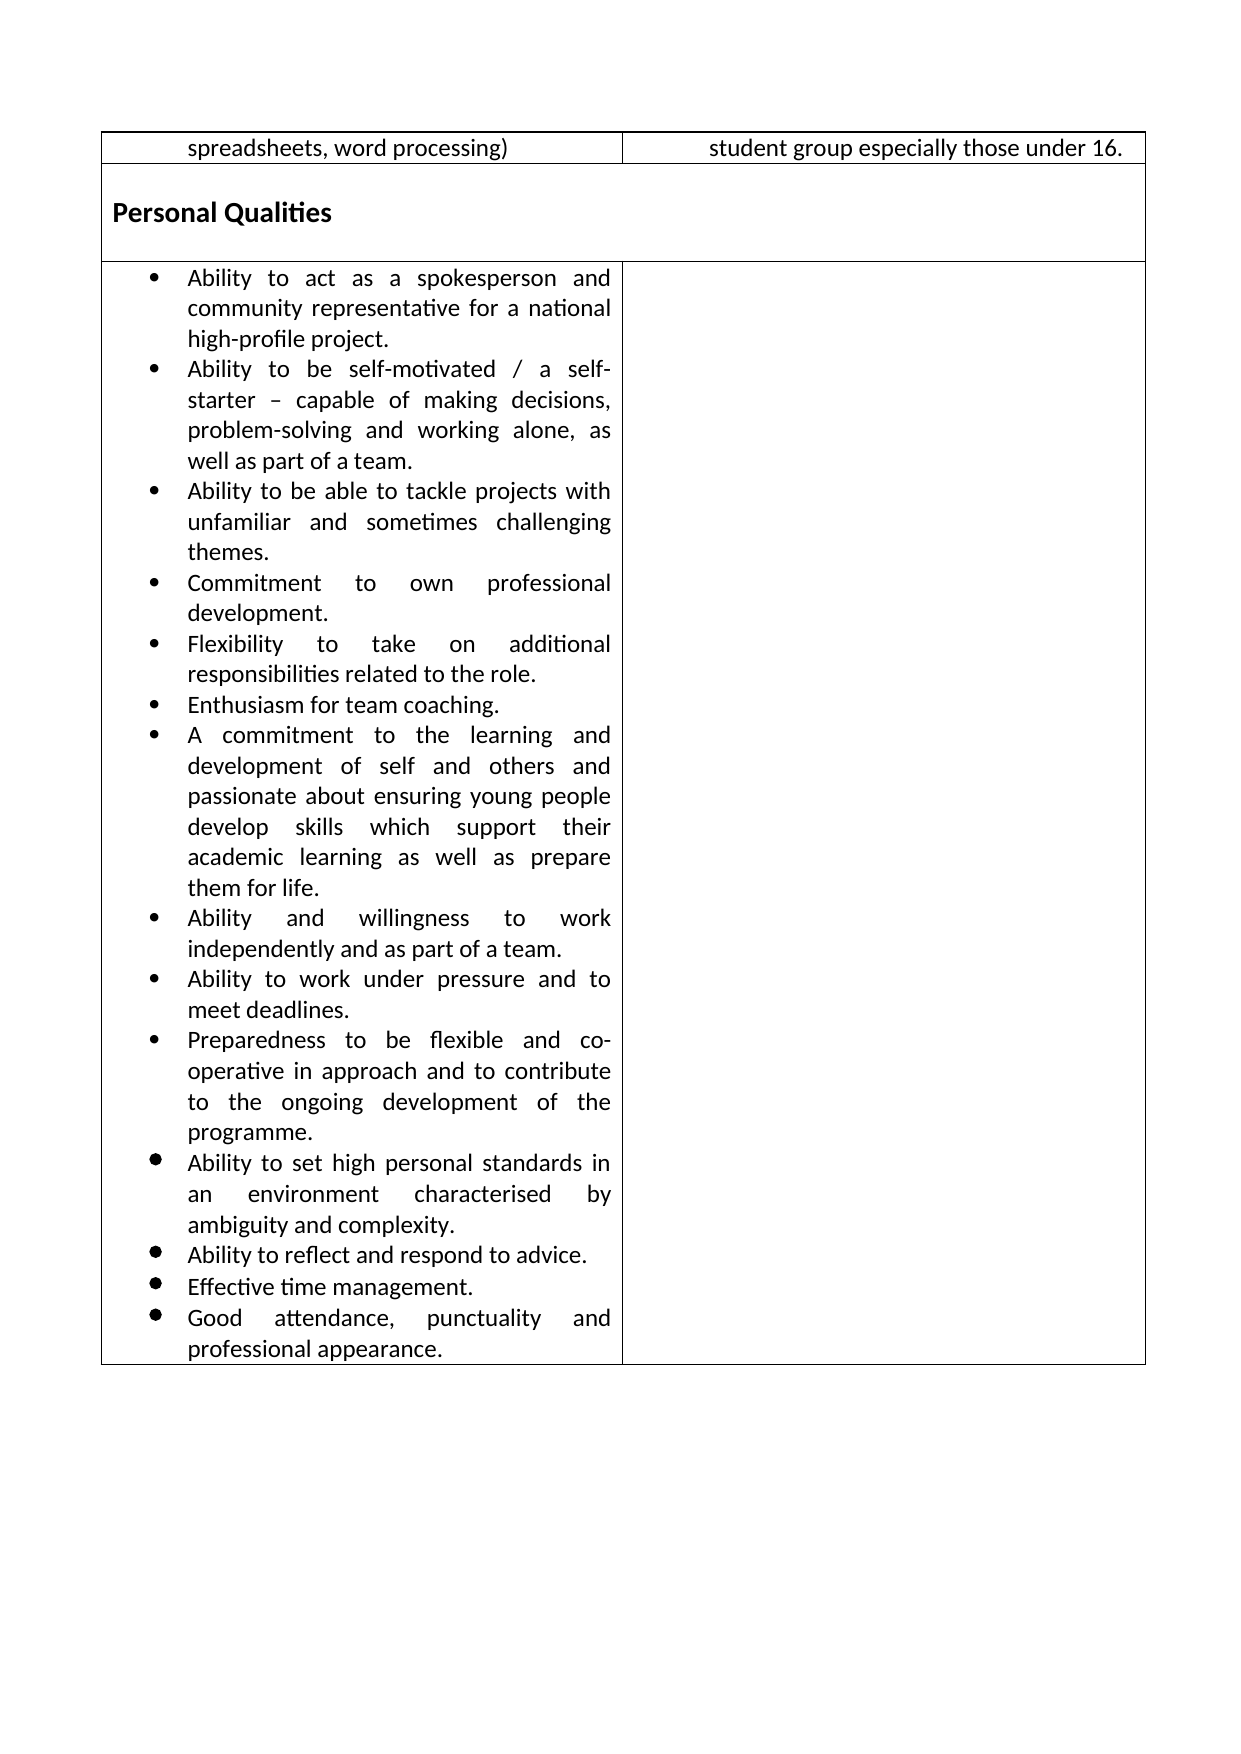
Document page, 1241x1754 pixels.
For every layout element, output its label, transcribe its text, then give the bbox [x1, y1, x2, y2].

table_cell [102, 133, 622, 163]
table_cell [623, 133, 1145, 163]
table_cell Personal Qualities [102, 164, 1145, 261]
table_cell Ability to act as a spokesperson and community representative for a national high-profile project. Ability to be self-motivated / a self-starter – capable of making decisions, problem-solving and working alone, as well as part of a team. Ability to be able to tackle projects with unfamiliar and sometimes challenging themes. Commitment to own professional development. Flexibility to take on additional responsibilities related to the role. Enthusiasm for team coaching. A commitment to the learning and development of self and others and passionate about ensuring young people develop skills which support their academic learning as well as prepare them for life. Ability and willingness to work independently and as part of a team. Ability to work under pressure and to meet deadlines. Preparedness to be flexible and co-operative in approach and to contribute to the ongoing development of the programme. Ability to set high personal standards in an environment characterised by ambiguity and complexity. Ability to reflect and respond to advice. Effective time management. Good attendance, punctuality and professional appearance. [102, 262, 622, 1364]
table_cell [623, 262, 1145, 1364]
